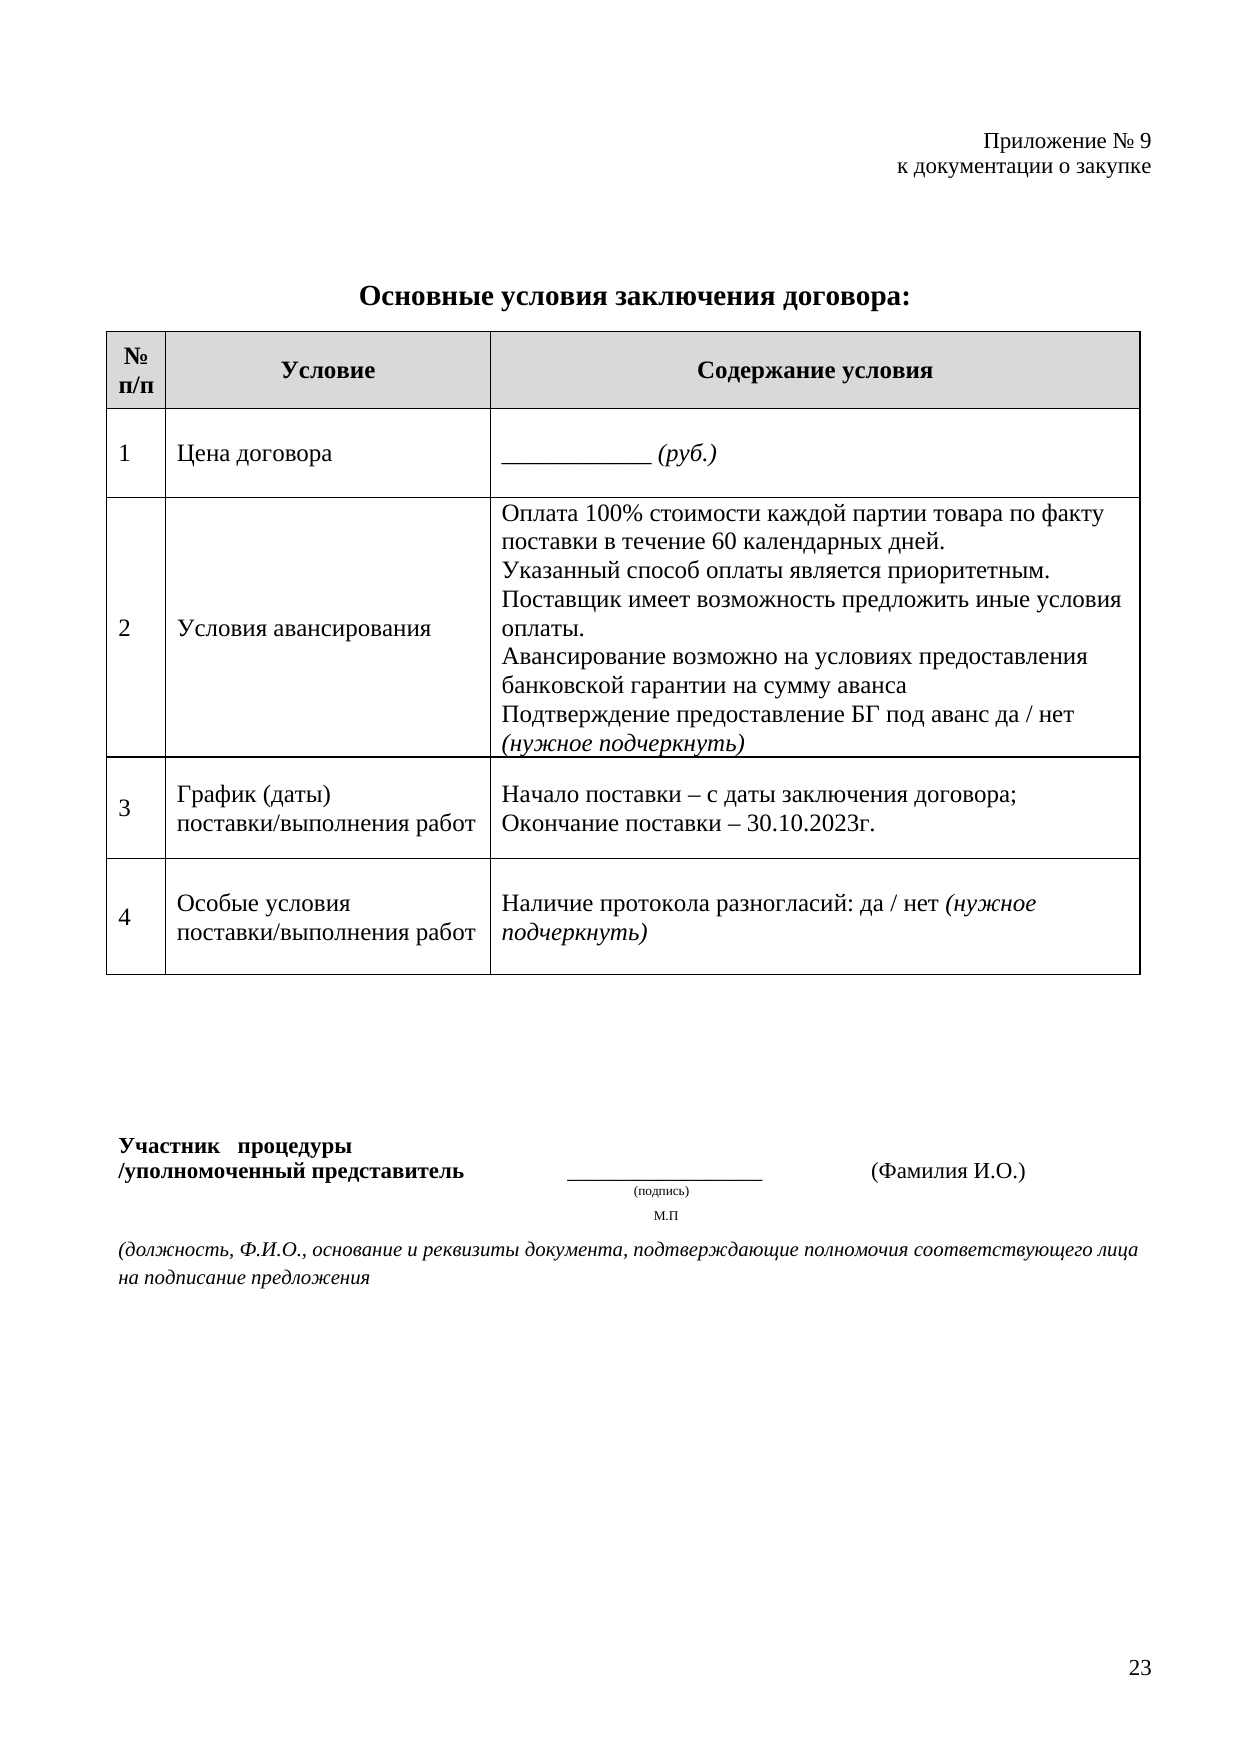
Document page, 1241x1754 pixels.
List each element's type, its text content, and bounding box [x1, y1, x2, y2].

table_cell 2 [107, 498, 165, 756]
table_header № п/п [107, 332, 165, 408]
text Основные условия заключения договора: [118, 278, 1152, 311]
text Приложение № 9 [118, 128, 1152, 153]
text (подпись) [118, 1184, 1152, 1209]
table_header Содержание условия [491, 332, 1139, 408]
table_cell 4 [107, 859, 165, 974]
table_header Условие [166, 332, 490, 408]
table_cell 3 [107, 758, 165, 858]
table_cell Особые условия поставки/выполнения работ [166, 859, 490, 974]
table_cell Наличие протокола разногласий: да / нет (нужное подчеркнуть) [491, 859, 1139, 974]
text М.П [413, 1209, 1152, 1234]
text к документации о закупке [118, 153, 1152, 178]
table_cell Цена договора [166, 409, 490, 497]
table_cell Начало поставки – с даты заключения договора; Окончание поставки – 30.10.2023г. [491, 758, 1139, 858]
table_cell ____________ (руб.) [491, 409, 1139, 497]
table_cell 1 [107, 409, 165, 497]
text Участник процедуры [118, 1134, 1152, 1159]
text (должность, Ф.И.О., основание и реквизиты документа, подтверждающие полномочия соответствующего лица на подписание предложения [118, 1234, 1152, 1290]
table_cell Условия авансирования [166, 498, 490, 756]
table_cell Оплата 100% стоимости каждой партии товара по факту поставки в течение 60 календарных дней. Указанный способ оплаты является приоритетным. Поставщик имеет возможность предложить иные условия оплаты. Авансирование возможно на условиях предоставления банковской гарантии на сумму аванса Подтверждение предоставление БГ под аванс да / нет (нужное подчеркнуть) [491, 498, 1139, 756]
table_cell График (даты) поставки/выполнения работ [166, 758, 490, 858]
text /уполномоченный представитель _________________ (Фамилия И.О.) [118, 1159, 1152, 1184]
